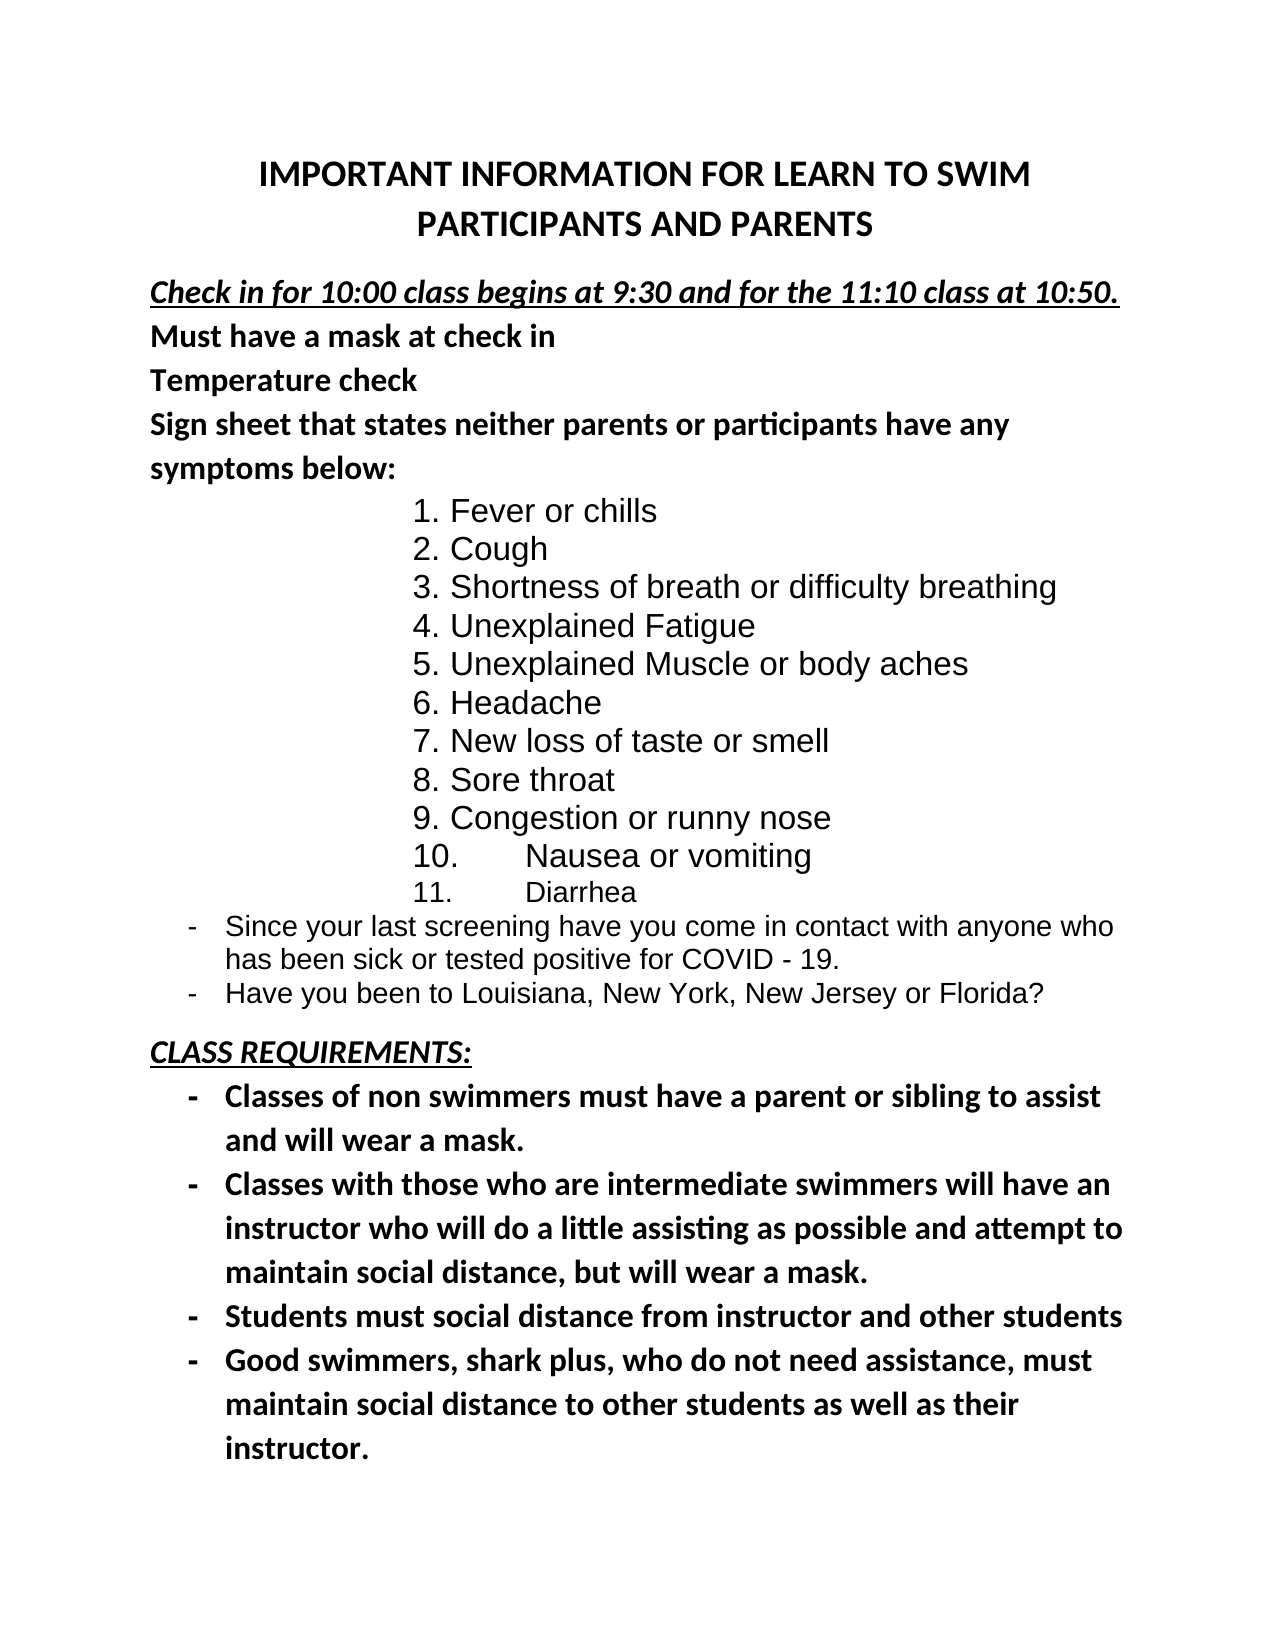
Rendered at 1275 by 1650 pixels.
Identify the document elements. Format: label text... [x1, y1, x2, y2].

list Fever or chills [412, 491, 1125, 529]
list Diarrhea [412, 875, 1125, 908]
text CLASS REQUIREMENTS: [150, 1031, 1125, 1072]
list New loss of taste or smell [412, 721, 1125, 760]
list Shortness of breath or difficulty breathing [412, 567, 1125, 606]
list Classes of non swimmers must have a parent or sibling to assist and will wear a mask. [187, 1075, 1125, 1160]
text IMPORTANT INFORMATION FOR LEARN TO SWIM [105, 150, 1170, 196]
list Classes with those who are intermediate swimmers will have an instructor who will do a little assisting as possible and attempt to maintain social distance, but will wear a mask. [187, 1163, 1125, 1292]
text Must have a mask at check in [150, 315, 1125, 356]
text Check in for 10:00 class begins at 9:30 and for the 11:10 class at 10:50. [150, 271, 1125, 312]
list Students must social distance from instructor and other students [187, 1295, 1125, 1336]
list Unexplained Fatigue [412, 606, 1125, 644]
list Since your last screening have you come in contact with anyone who has been sick or tested positive for COVID - 19. [187, 908, 1125, 976]
list Have you been to Louisiana, New York, New Jersey or Florida? [187, 976, 1125, 1009]
list Sore throat [412, 760, 1125, 798]
list Unexplained Muscle or body aches [412, 644, 1125, 683]
list Congestion or runny nose [412, 798, 1125, 837]
text Temperature check [150, 359, 1125, 399]
text PARTICIPANTS AND PARENTS [105, 199, 1170, 245]
text Sign sheet that states neither parents or participants have any symptoms below: [150, 403, 1125, 487]
list Good swimmers, shark plus, who do not need assistance, must maintain social distance to other students as well as their instructor. [187, 1339, 1125, 1467]
list Nausea or vomiting [412, 837, 1125, 875]
list Headache [412, 683, 1125, 721]
list Cough [412, 529, 1125, 567]
